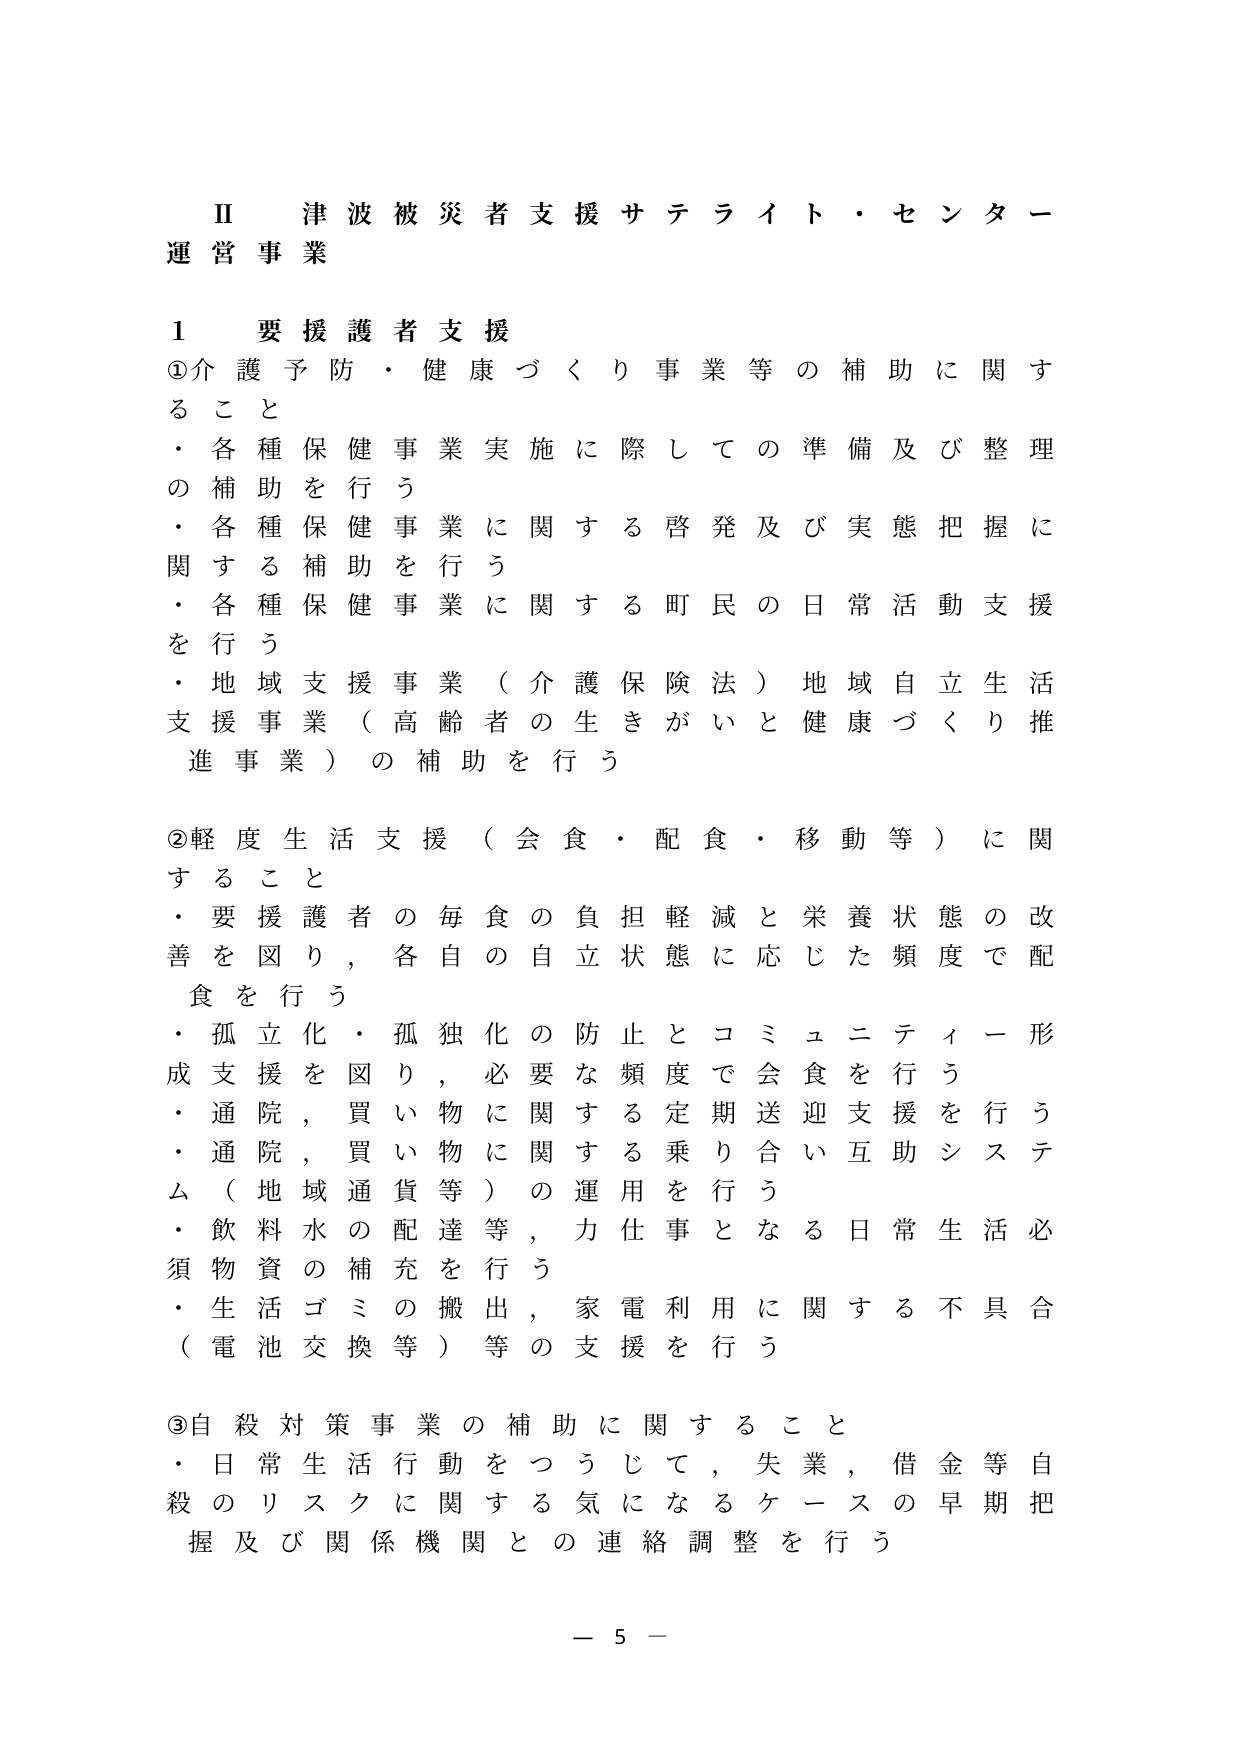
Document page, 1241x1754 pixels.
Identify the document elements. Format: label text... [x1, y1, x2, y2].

text Ⅱ 津波被災者支援サテライト・センター運営事業 [166, 193, 1074, 271]
text ・孤立化・孤独化の防止とコミュニティー形成支援を図り，必要な頻度で会食を行う [166, 1014, 1074, 1092]
text ②軽度生活支援（会食・配食・移動等）に関すること [166, 818, 1074, 896]
text ・各種保健事業実施に際しての準備及び整理の補助を行う [166, 428, 1074, 506]
text ・通院，買い物に関する定期送迎支援を行う [166, 1092, 1074, 1131]
text ・各種保健事業に関する町民の日常活動支援を行う [166, 584, 1074, 662]
text 握及び関係機関との連絡調整を行う [166, 1521, 1074, 1561]
text １ 要援護者支援 [166, 311, 1074, 349]
text 食を行う [166, 974, 1074, 1014]
text ①介護予防・健康づくり事業等の補助に関すること [166, 349, 1074, 428]
text ・生活ゴミの搬出，家電利用に関する不具合（電池交換等）等の支援を行う [166, 1287, 1074, 1365]
text ・要援護者の毎食の負担軽減と栄養状態の改善を図り，各自の自立状態に応じた頻度で配 [166, 896, 1074, 974]
text ・通院，買い物に関する乗り合い互助システム（地域通貨等）の運用を行う [166, 1131, 1074, 1209]
text ③自殺対策事業の補助に関すること [166, 1404, 1074, 1443]
text ・地域支援事業（介護保険法）地域自立生活支援事業（高齢者の生きがいと健康づくり推 [166, 662, 1074, 740]
text ・日常生活行動をつうじて，失業，借金等自殺のリスクに関する気になるケースの早期把 [166, 1443, 1074, 1521]
text 進事業）の補助を行う [166, 740, 1074, 779]
text ・各種保健事業に関する啓発及び実態把握に関する補助を行う [166, 506, 1074, 584]
text ・飲料水の配達等，力仕事となる日常生活必須物資の補充を行う [166, 1209, 1074, 1287]
